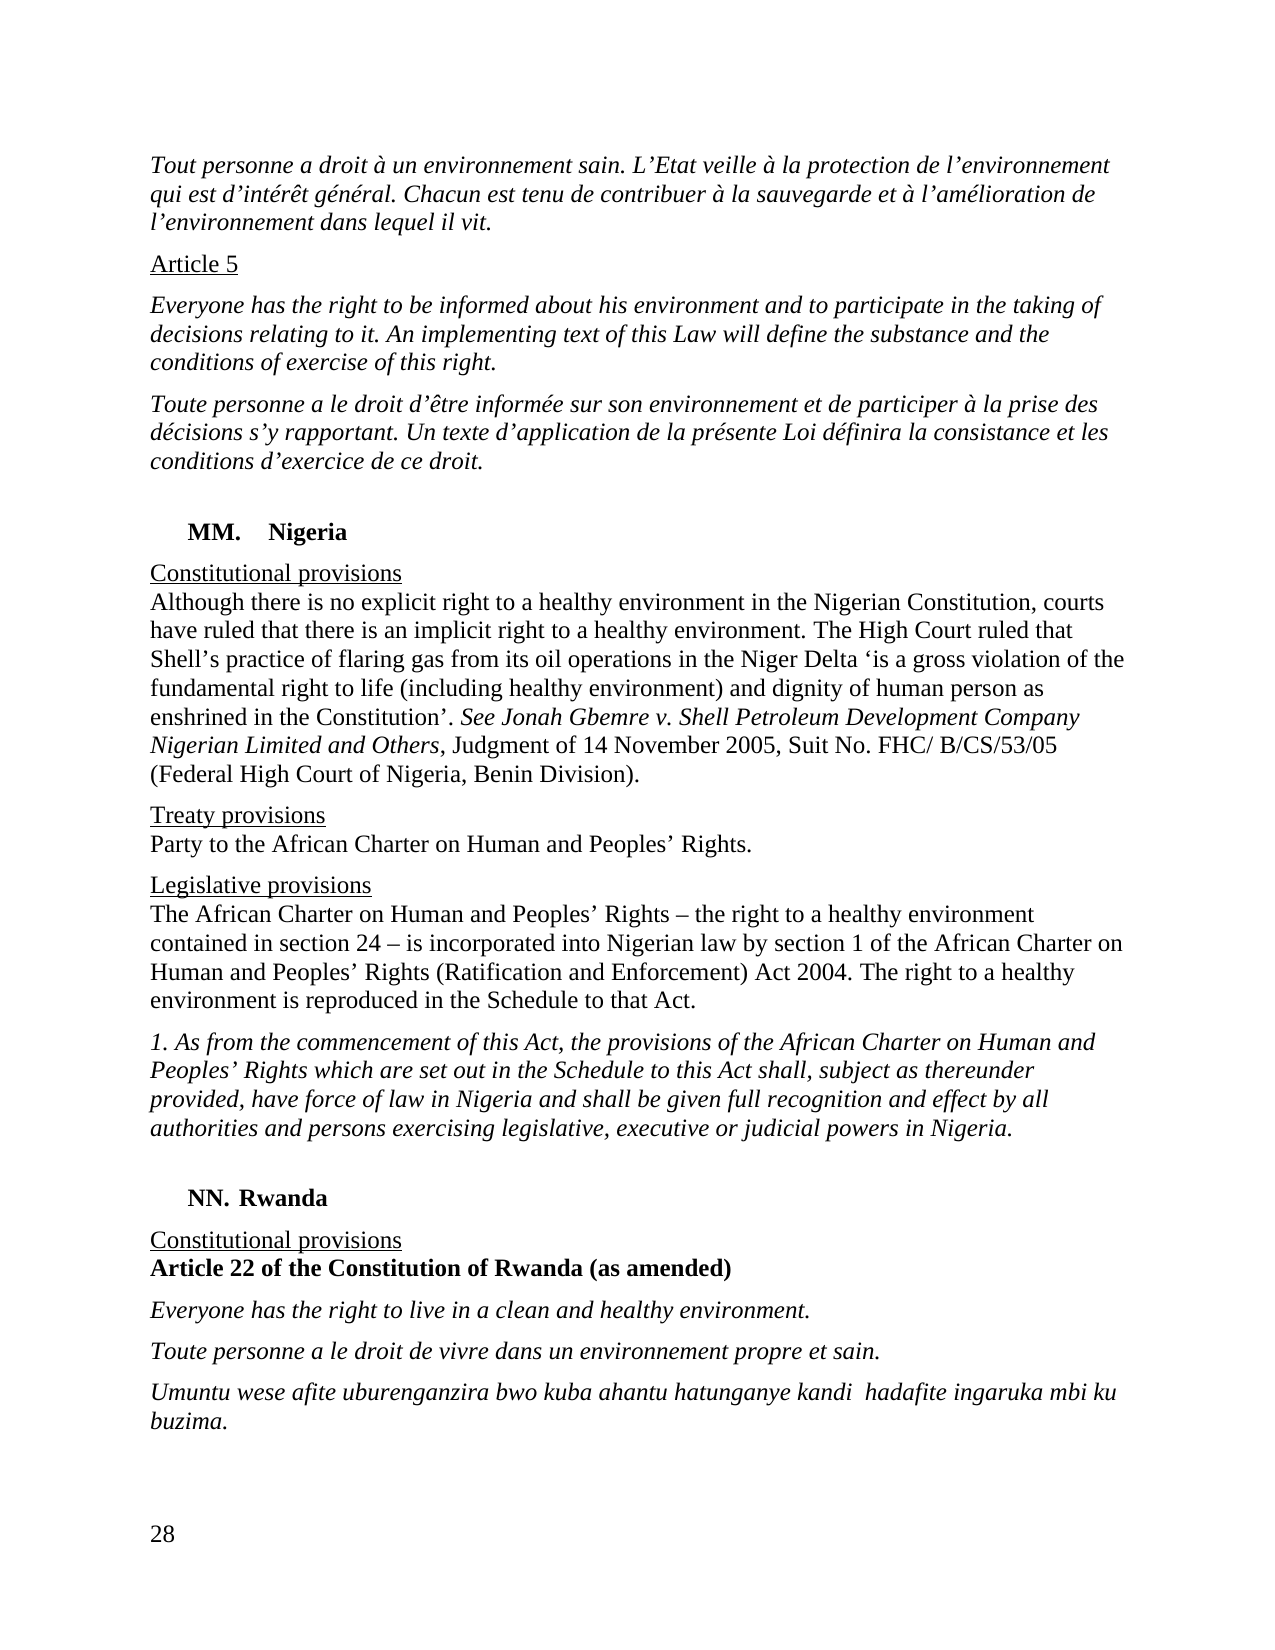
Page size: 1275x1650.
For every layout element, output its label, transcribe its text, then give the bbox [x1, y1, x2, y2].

text Party to the African Charter on Human and Peoples’ Rights. [150, 829, 1125, 858]
text Constitutional provisions [150, 1225, 1125, 1253]
text Toute personne a le droit de vivre dans un environnement propre et sain. [150, 1336, 1125, 1365]
text The African Charter on Human and Peoples’ Rights – the right to a healthy environment contained in section 24 – is incorporated into Nigerian law by section 1 of the African Charter on Human and Peoples’ Rights (Ratification and Enforcement) Act 2004. The right to a healthy environment is reproduced in the Schedule to that Act. [150, 899, 1125, 1014]
text Everyone has the right to live in a clean and healthy environment. [150, 1295, 1125, 1323]
text 1. As from the commencement of this Act, the provisions of the African Charter on Human and Peoples’ Rights which are set out in the Schedule to this Act shall, subject as thereunder provided, have force of law in Nigeria and shall be given full recognition and effect by all authorities and persons exercising legislative, executive or judicial powers in Nigeria. [150, 1027, 1125, 1142]
text Treaty provisions [150, 801, 1125, 829]
text Although there is no explicit right to a healthy environment in the Nigerian Constitution, courts have ruled that there is an implicit right to a healthy environment. The High Court ruled that Shell’s practice of flaring gas from its oil operations in the Niger Delta ‘is a gross violation of the fundamental right to life (including healthy environment) and dignity of human person as enshrined in the Constitution’. See Jonah Gbemre v. Shell Petroleum Development Company Nigerian Limited and Others, Judgment of 14 November 2005, Suit No. FHC/ B/CS/53/05 (Federal High Court of Nigeria, Benin Division). [150, 587, 1125, 788]
subtitle Nigeria [187, 517, 1125, 545]
text Article 22 of the Constitution of Rwanda (as amended) [150, 1253, 1125, 1282]
text Tout personne a droit à un environnement sain. L’Etat veille à la protection de l’environnement qui est d’intérêt général. Chacun est tenu de contribuer à la sauvegarde et à l’amélioration de l’environnement dans lequel il vit. [150, 150, 1125, 236]
text Article 5 [150, 249, 1125, 277]
text Legislative provisions [150, 871, 1125, 899]
text Everyone has the right to be informed about his environment and to participate in the taking of decisions relating to it. An implementing text of this Law will define the substance and the conditions of exercise of this right. [150, 290, 1125, 376]
subtitle Rwanda [187, 1183, 1125, 1212]
text Constitutional provisions [150, 558, 1125, 587]
text Toute personne a le droit d’être informée sur son environnement et de participer à la prise des décisions s’y rapportant. Un texte d’application de la présente Loi définira la consistance et les conditions d’exercice de ce droit. [150, 389, 1125, 475]
text Umuntu wese afite uburenganzira bwo kuba ahantu hatunganye kandi hadafite ingaruka mbi ku buzima. [150, 1377, 1125, 1435]
